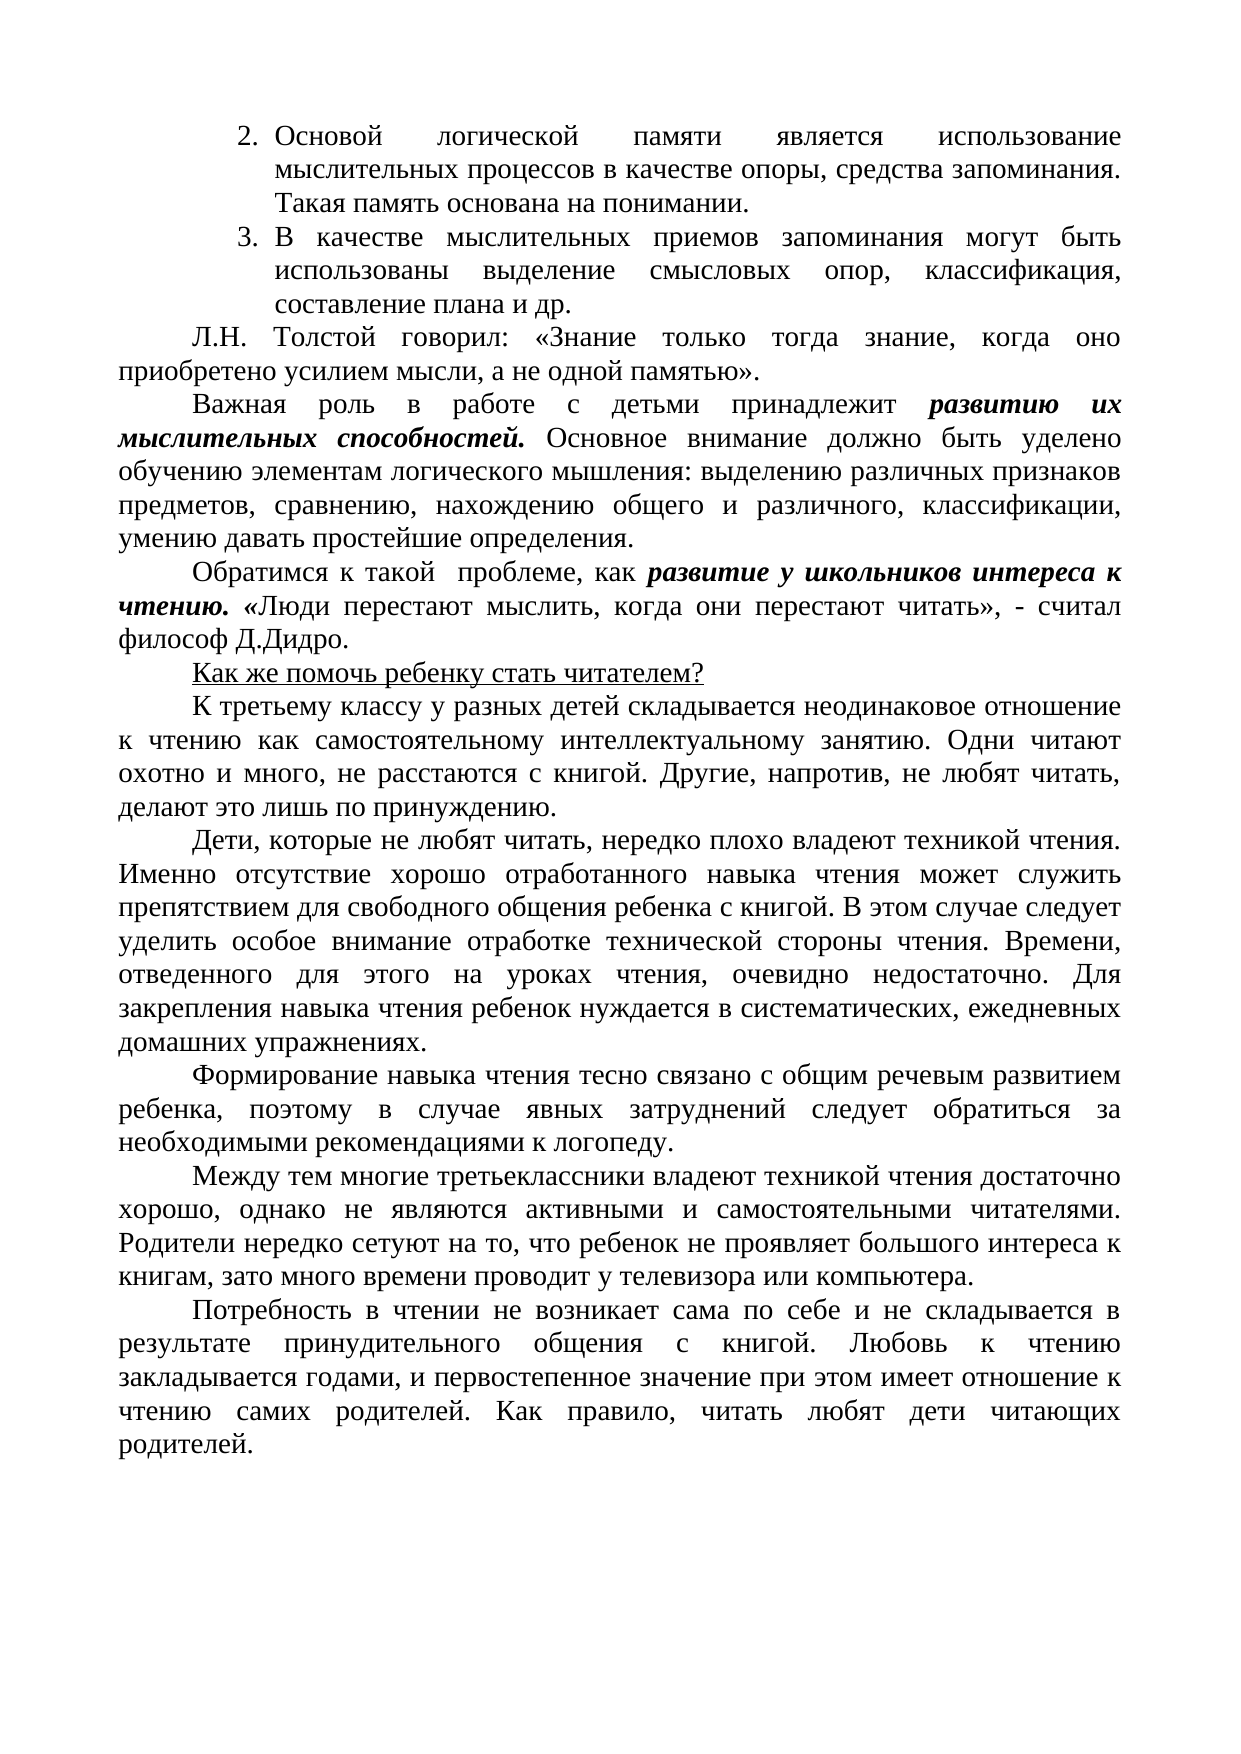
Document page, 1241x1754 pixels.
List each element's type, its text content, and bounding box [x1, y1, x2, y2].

text Дети, которые не любят читать, нередко плохо владеют техникой чтения. Именно отсутствие хорошо отработанного навыка чтения может служить препятствием для свободного общения ребенка с книгой. В этом случае следует уделить особое внимание отработке технической стороны чтения. Времени, отведенного для этого на уроках чтения, очевидно недостаточно. Для закрепления навыка чтения ребенок нуждается в систематических, ежедневных домашних упражнениях. [118, 822, 1122, 1057]
text Потребность в чтении не возникает сама по себе и не складывается в результате принудительного общения с книгой. Любовь к чтению закладывается годами, и первостепенное значение при этом имеет отношение к чтению самих родителей. Как правило, читать любят дети читающих родителей. [118, 1292, 1122, 1460]
text Между тем многие третьеклассники владеют техникой чтения достаточно хорошо, однако не являются активными и самостоятельными читателями. Родители нередко сетуют на то, что ребенок не проявляет большого интереса к книгам, зато много времени проводит у телевизора или компьютера. [118, 1158, 1122, 1292]
text Формирование навыка чтения тесно связано с общим речевым развитием ребенка, поэтому в случае явных затруднений следует обратиться за необходимыми рекомендациями к логопеду. [118, 1057, 1122, 1158]
list Основой логической памяти является использование мыслительных процессов в качестве опоры, средства запоминания. Такая память основана на понимании. [237, 118, 1122, 219]
text Как же помочь ребенку стать читателем? [118, 655, 1122, 688]
text Важная роль в работе с детьми принадлежит развитию их мыслительных способностей. Основное внимание должно быть уделено обучению элементам логического мышления: выделению различных признаков предметов, сравнению, нахождению общего и различного, классификации, умению давать простейшие определения. [118, 386, 1122, 554]
text Л.Н. Толстой говорил: «Знание только тогда знание, когда оно приобретено усилием мысли, а не одной памятью». [118, 319, 1122, 386]
text Обратимся к такой проблеме, как развитие у школьников интереса к чтению. «Люди перестают мыслить, когда они перестают читать», - считал философ Д.Дидро. [118, 554, 1122, 655]
list В качестве мыслительных приемов запоминания могут быть использованы выделение смысловых опор, классификация, составление плана и др. [237, 219, 1122, 319]
text К третьему классу у разных детей складывается неодинаковое отношение к чтению как самостоятельному интеллектуальному занятию. Одни читают охотно и много, не расстаются с книгой. Другие, напротив, не любят читать, делают это лишь по принуждению. [118, 688, 1122, 822]
